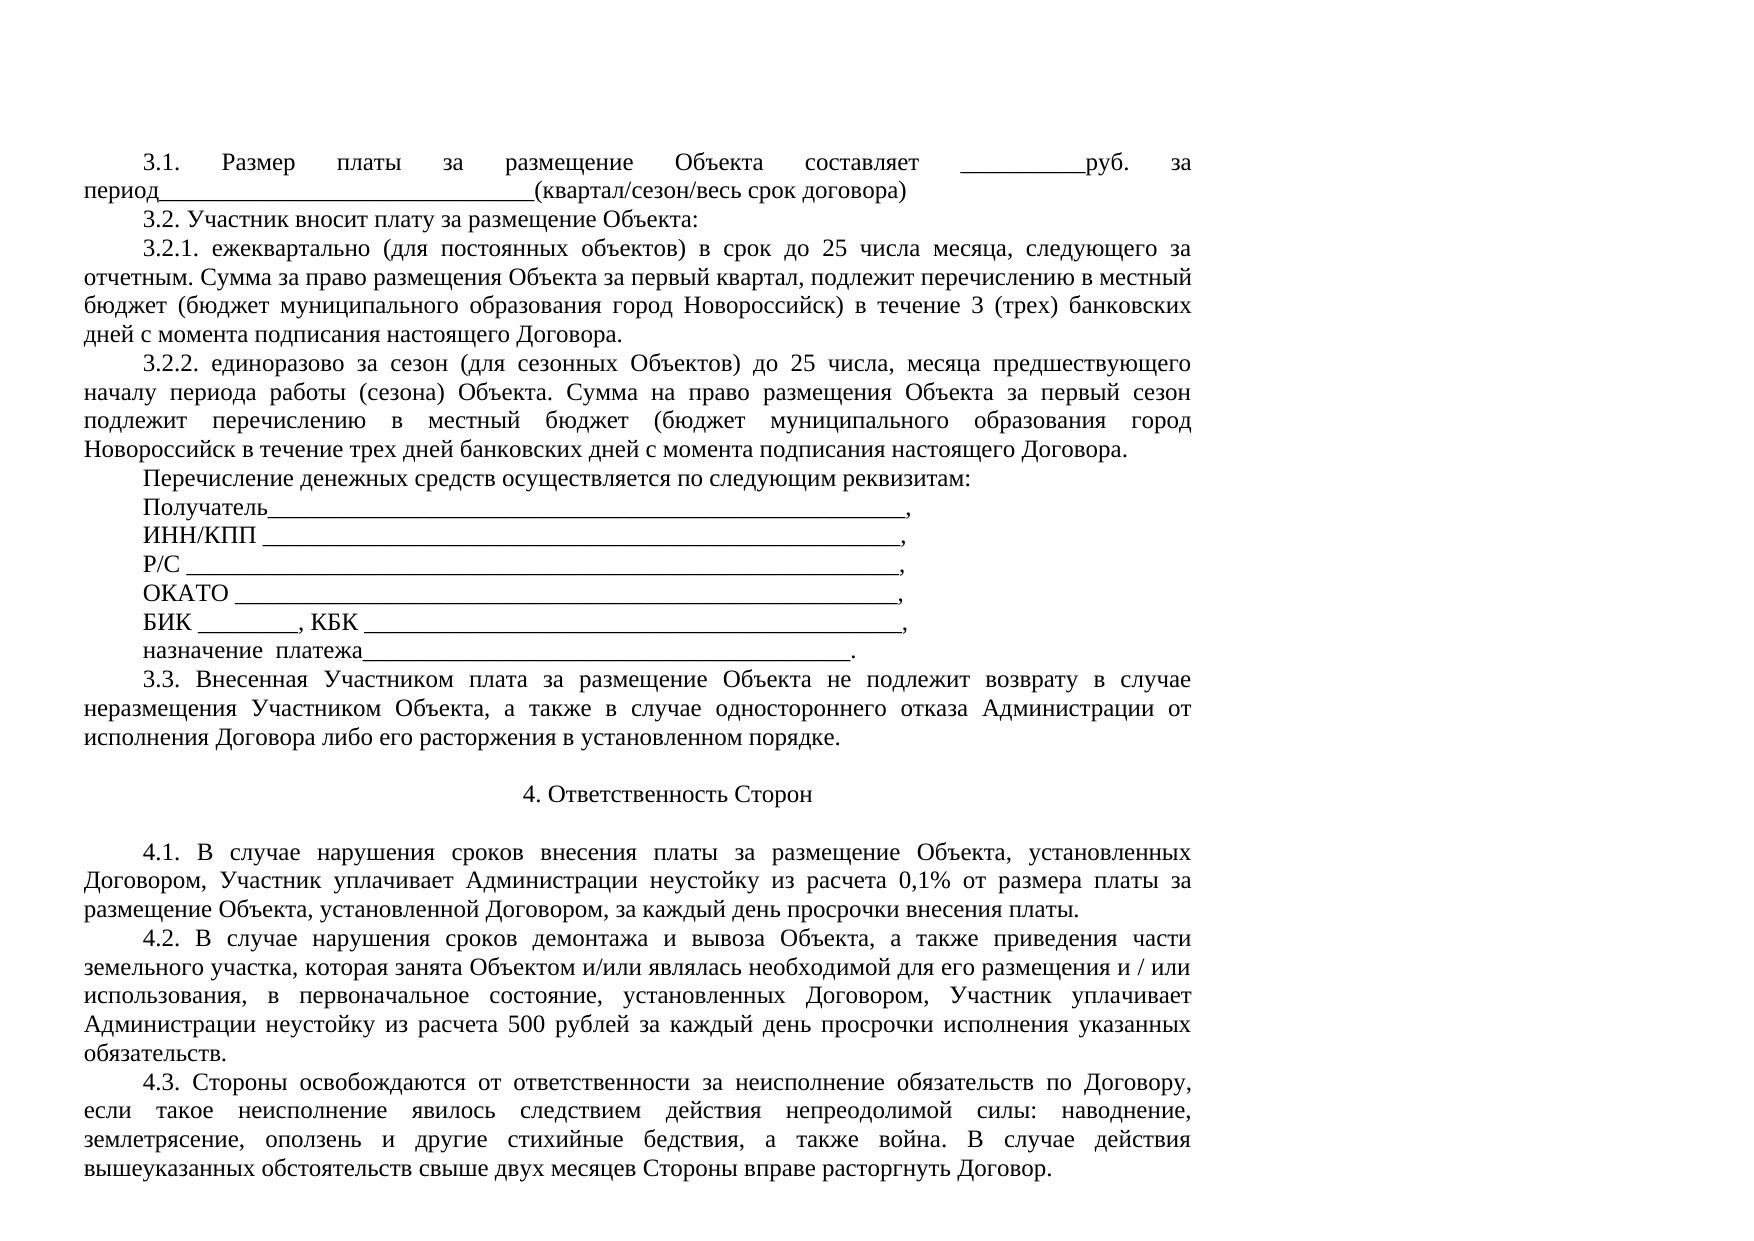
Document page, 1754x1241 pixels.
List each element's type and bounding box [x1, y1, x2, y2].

table_header [72, 118, 1193, 1196]
